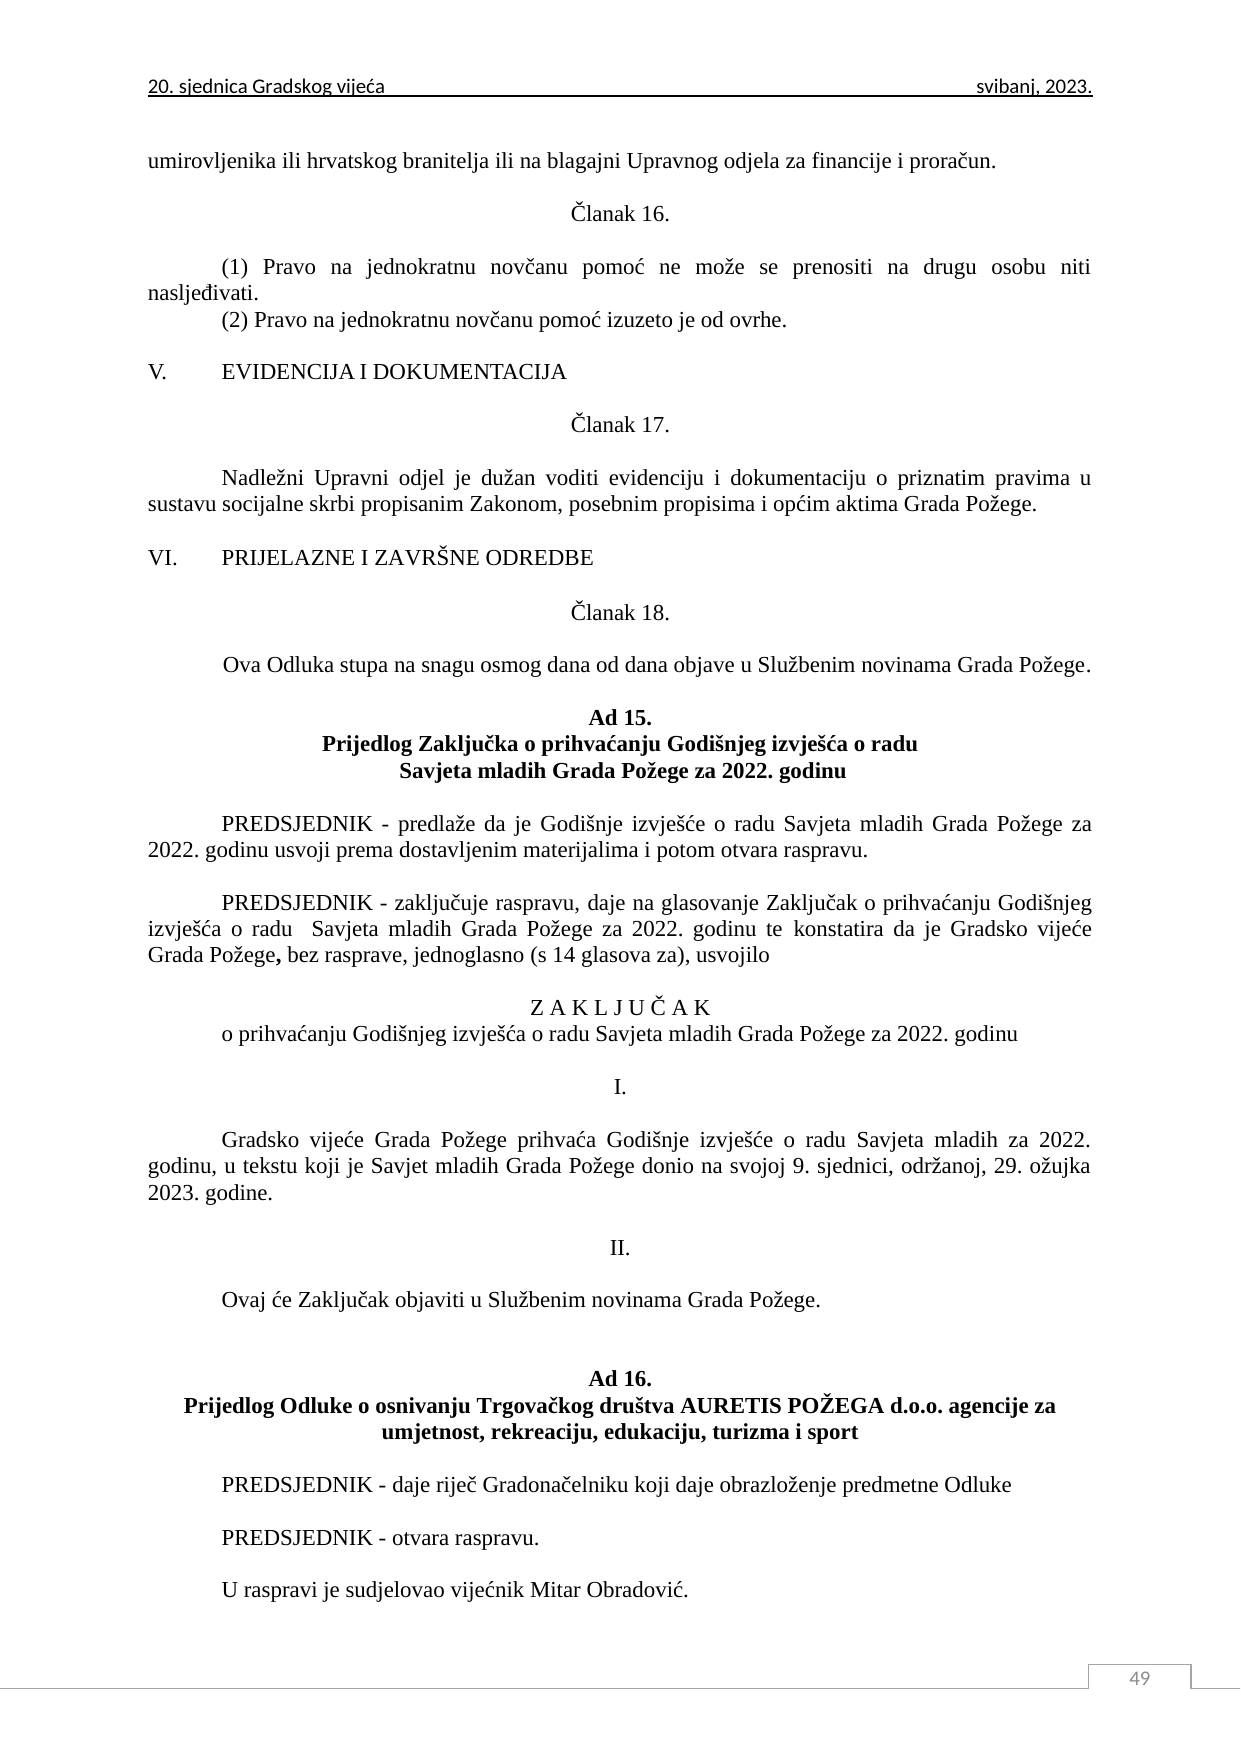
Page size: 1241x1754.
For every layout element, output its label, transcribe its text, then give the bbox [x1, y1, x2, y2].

text PREDSJEDNIK - predlaže da je Godišnje izvješće o radu Savjeta mladih Grada Požege za 2022. godinu usvoji prema dostavljenim materijalima i potom otvara raspravu. [148, 809, 1093, 862]
text Ova Odluka stupa na snagu osmog dana od dana objave u Službenim novinama Grada Požege. [148, 651, 1093, 678]
text Savjeta mladih Grada Požege za 2022. godinu [148, 757, 1093, 783]
text PREDSJEDNIK - zaključuje raspravu, daje na glasovanje Zaključak o prihvaćanju Godišnjeg izvješća o radu Savjeta mladih Grada Požege za 2022. godinu te konstatira da je Gradsko vijeće Grada Požege, bez rasprave, jednoglasno (s 14 glasova za), usvojilo [148, 889, 1093, 968]
text U raspravi je sudjelovao vijećnik Mitar Obradović. [148, 1576, 1093, 1603]
text Gradsko vijeće Grada Požege prihvaća Godišnje izvješće o radu Savjeta mladih za 2022. godinu, u tekstu koji je Savjet mladih Grada Požege donio na svojoj 9. sjednici, održanoj, 29. ožujka 2023. godine. [148, 1126, 1093, 1205]
text Z A K L J U Č A K [148, 994, 1093, 1020]
text Članak 16. [148, 200, 1093, 227]
text Članak 18. [148, 599, 1093, 625]
text Prijedlog Zaključka o prihvaćanju Godišnjeg izvješća o radu [148, 731, 1093, 757]
text PREDSJEDNIK - otvara raspravu. [148, 1523, 1093, 1550]
text Ovaj će Zaključak objaviti u Službenim novinama Grada Požege. [148, 1286, 1093, 1313]
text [148, 148, 1093, 174]
text Članak 17. [148, 411, 1093, 437]
text Prijedlog Odluke o osnivanju Trgovačkog društva AURETIS POŽEGA d.o.o. agencije za umjetnost, rekreaciju, edukaciju, turizma i sport [148, 1392, 1093, 1444]
text (1) Pravo na jednokratnu novčanu pomoć ne može se prenositi na drugu osobu niti nasljeđivati. [148, 253, 1093, 306]
text VI. PRIJELAZNE I ZAVRŠNE ODREDBE [148, 544, 1093, 571]
text I. [148, 1073, 1093, 1099]
text (2) Pravo na jednokratnu novčanu pomoć izuzeto je od ovrhe. [148, 306, 1093, 332]
text Ad 16. [148, 1365, 1093, 1392]
text Nadležni Upravni odjel je dužan voditi evidenciju i dokumentaciju o priznatim pravima u sustavu socijalne skrbi propisanim Zakonom, posebnim propisima i općim aktima Grada Požege. [148, 464, 1093, 517]
text II. [148, 1234, 1093, 1260]
text V. EVIDENCIJA I DOKUMENTACIJA [148, 358, 1093, 385]
text Ad 15. [148, 704, 1093, 731]
text o prihvaćanju Godišnjeg izvješća o radu Savjeta mladih Grada Požege za 2022. godinu [148, 1020, 1093, 1047]
text PREDSJEDNIK - daje riječ Gradonačelniku koji daje obrazloženje predmetne Odluke [148, 1471, 1093, 1497]
